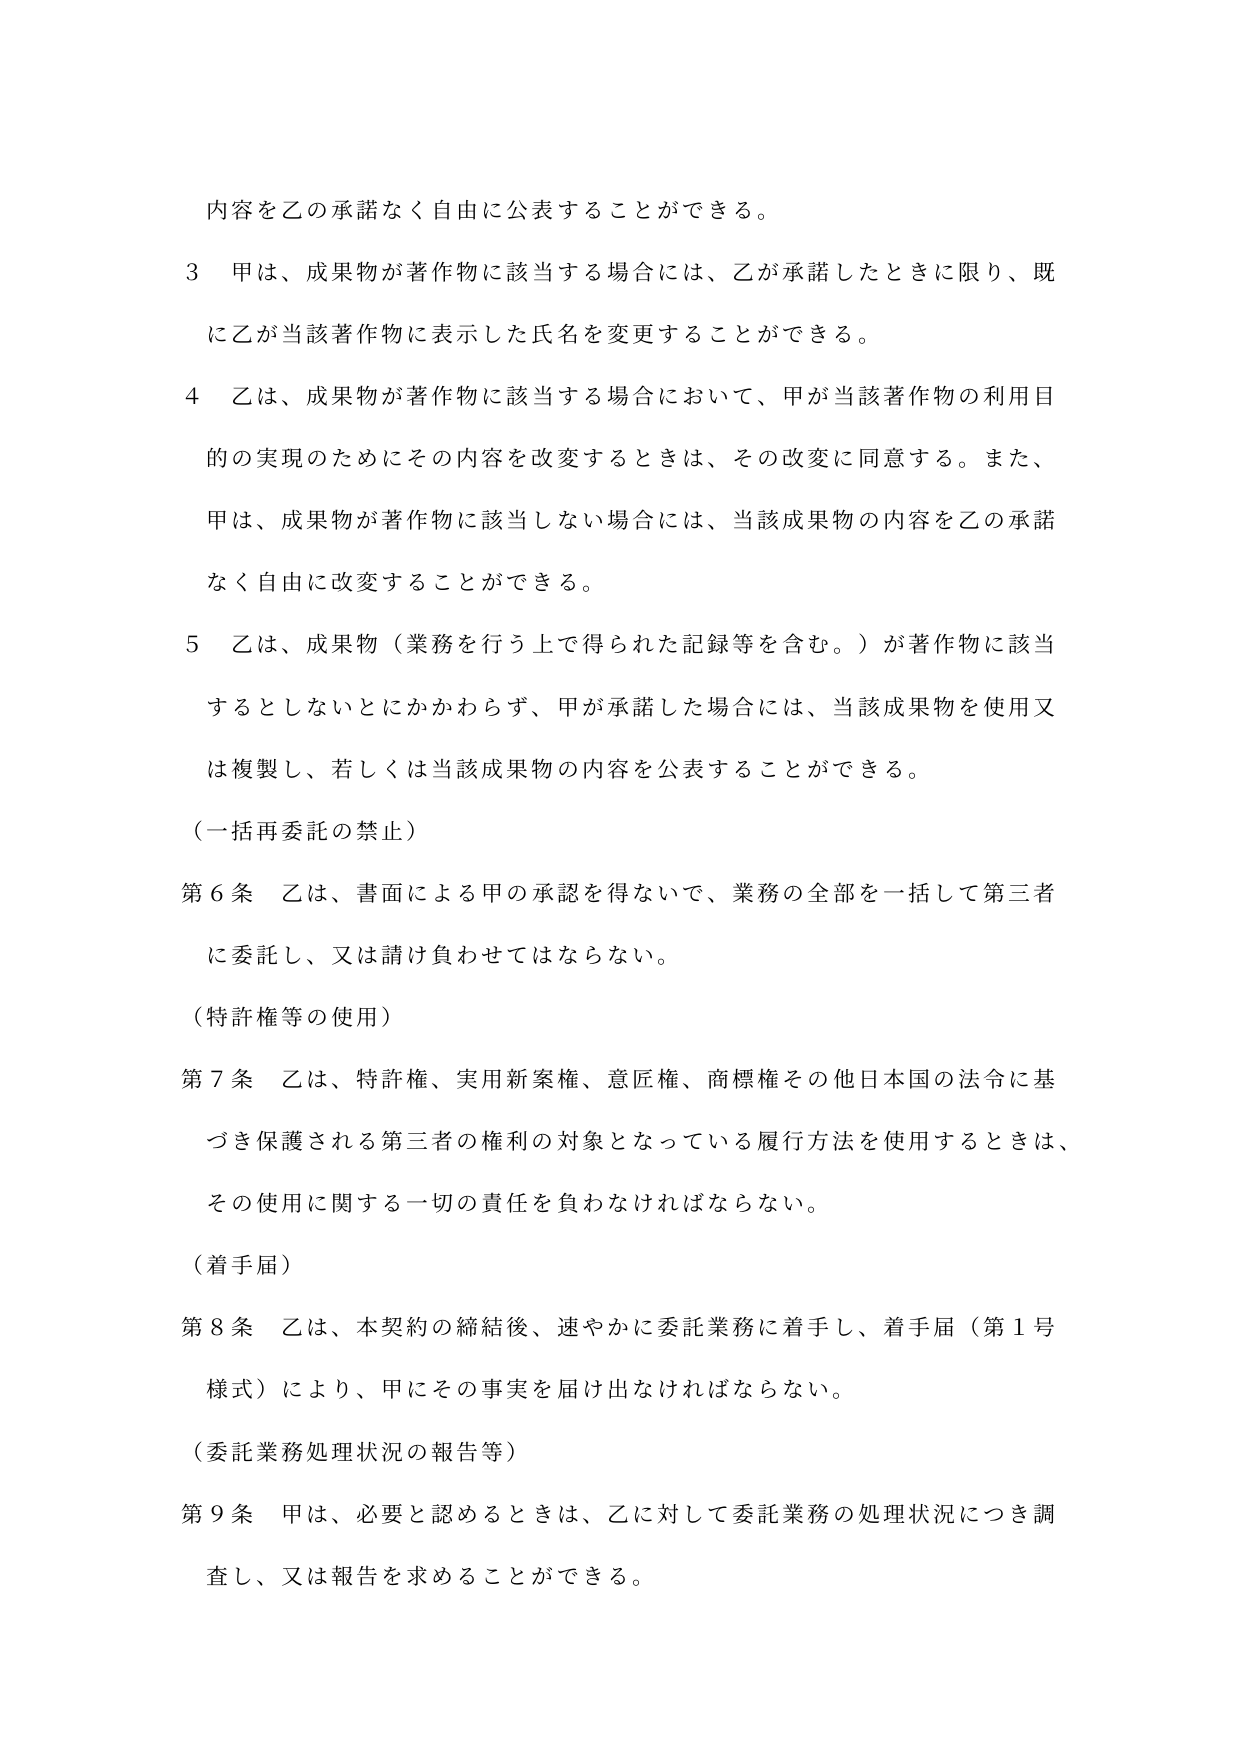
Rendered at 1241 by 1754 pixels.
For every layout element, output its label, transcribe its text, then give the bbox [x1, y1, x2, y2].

text 第８条 乙は、本契約の締結後、速やかに委託業務に着手し、着手届（第１号様式）により、甲にその事実を届け出なければならない。 [181, 1295, 1059, 1419]
text ４ 乙は、成果物が著作物に該当する場合において、甲が当該著作物の利用目的の実現のためにその内容を改変するときは、その改変に同意する。また、甲は、成果物が著作物に該当しない場合には、当該成果物の内容を乙の承諾なく自由に改変することができる。 [181, 364, 1059, 612]
text ３ 甲は、成果物が著作物に該当する場合には、乙が承諾したときに限り、既に乙が当該著作物に表示した氏名を変更することができる。 [181, 240, 1059, 364]
text （一括再委託の禁止） [181, 798, 1059, 861]
text 第９条 甲は、必要と認めるときは、乙に対して委託業務の処理状況につき調査し、又は報告を求めることができる。 [181, 1481, 1059, 1606]
text 第６条 乙は、書面による甲の承認を得ないで、業務の全部を一括して第三者に委託し、又は請け負わせてはならない。 [181, 861, 1059, 985]
text （着手届） [181, 1233, 1059, 1295]
text （特許権等の使用） [181, 985, 1059, 1047]
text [181, 178, 1059, 240]
text 第７条 乙は、特許権、実用新案権、意匠権、商標権その他日本国の法令に基づき保護される第三者の権利の対象となっている履行方法を使用するときは、その使用に関する一切の責任を負わなければならない。 [181, 1047, 1059, 1233]
text ５ 乙は、成果物（業務を行う上で得られた記録等を含む。）が著作物に該当するとしないとにかかわらず、甲が承諾した場合には、当該成果物を使用又は複製し、若しくは当該成果物の内容を公表することができる。 [181, 612, 1059, 798]
text （委託業務処理状況の報告等） [181, 1419, 1059, 1481]
